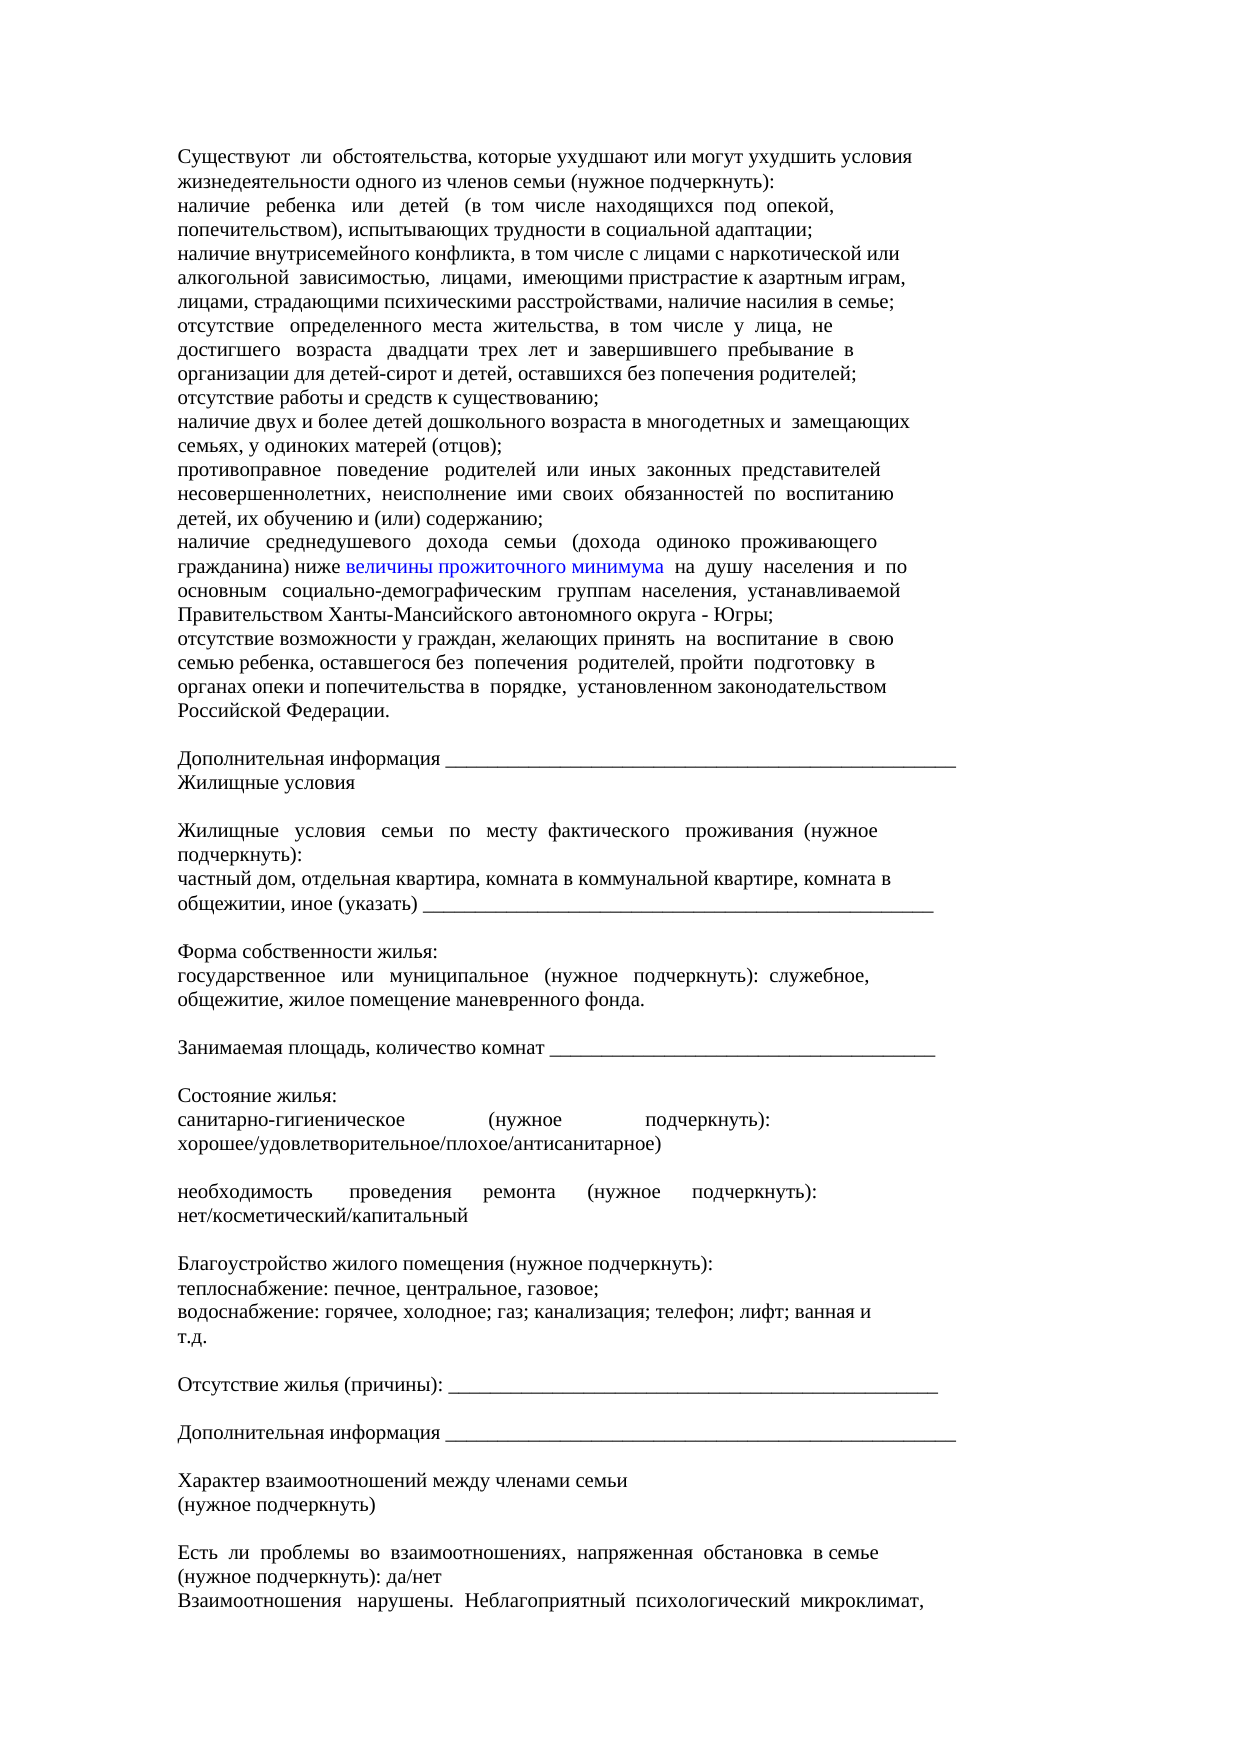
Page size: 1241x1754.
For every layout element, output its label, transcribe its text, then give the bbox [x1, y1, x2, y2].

text санитарно-гигиеническое (нужное подчеркнуть): [177, 1107, 1152, 1131]
text наличие среднедушевого дохода семьи (дохода одиноко проживающего [177, 529, 1152, 553]
text достигшего возраста двадцати трех лет и завершившего пребывание в [177, 337, 1152, 361]
text нет/косметический/капитальный [177, 1203, 1152, 1227]
text отсутствие определенного места жительства, в том числе у лица, не [177, 313, 1152, 337]
text семью ребенка, оставшегося без попечения родителей, пройти подготовку в [177, 650, 1152, 674]
text Благоустройство жилого помещения (нужное подчеркнуть): [177, 1251, 1152, 1275]
text теплоснабжение: печное, центральное, газовое; [177, 1275, 1152, 1299]
text частный дом, отдельная квартира, комната в коммунальной квартире, комната в [177, 866, 1152, 890]
text необходимость проведения ремонта (нужное подчеркнуть): [177, 1179, 1152, 1203]
text основным социально-демографическим группам населения, устанавливаемой [177, 578, 1152, 602]
text семьях, у одиноких матерей (отцов); [177, 433, 1152, 457]
text организации для детей-сирот и детей, оставшихся без попечения родителей; [177, 361, 1152, 385]
text Форма собственности жилья: [177, 938, 1152, 963]
text государственное или муниципальное (нужное подчеркнуть): служебное, [177, 963, 1152, 987]
text (нужное подчеркнуть) [177, 1492, 1152, 1516]
text хорошее/удовлетворительное/плохое/антисанитарное) [177, 1131, 1152, 1155]
text общежитие, жилое помещение маневренного фонда. [177, 987, 1152, 1011]
text Существуют ли обстоятельства, которые ухудшают или могут ухудшить условия [177, 144, 1152, 168]
text наличие внутрисемейного конфликта, в том числе с лицами с наркотической или [177, 241, 1152, 265]
text попечительством), испытывающих трудности в социальной адаптации; [177, 217, 1152, 241]
text лицами, страдающими психическими расстройствами, наличие насилия в семье; [177, 289, 1152, 313]
text общежитии, иное (указать) _________________________________________________ [177, 890, 1152, 914]
text жизнедеятельности одного из членов семьи (нужное подчеркнуть): [177, 168, 1152, 193]
text гражданина) ниже величины прожиточного минимума на душу населения и по [177, 553, 1152, 578]
text Российской Федерации. [177, 698, 1152, 722]
text Занимаемая площадь, количество комнат _____________________________________ [177, 1035, 1152, 1059]
text отсутствие работы и средств к существованию; [177, 385, 1152, 409]
text Состояние жилья: [177, 1083, 1152, 1107]
text противоправное поведение родителей или иных законных представителей [177, 457, 1152, 481]
text (нужное подчеркнуть): да/нет [177, 1564, 1152, 1588]
text наличие ребенка или детей (в том числе находящихся под опекой, [177, 193, 1152, 217]
text Дополнительная информация _________________________________________________ [177, 746, 1152, 770]
text т.д. [177, 1323, 1152, 1348]
text Взаимоотношения нарушены. Неблагоприятный психологический микроклимат, [177, 1588, 1152, 1612]
text Характер взаимоотношений между членами семьи [177, 1468, 1152, 1492]
text отсутствие возможности у граждан, желающих принять на воспитание в свою [177, 626, 1152, 650]
text органах опеки и попечительства в порядке, установленном законодательством [177, 674, 1152, 698]
text несовершеннолетних, неисполнение ими своих обязанностей по воспитанию [177, 481, 1152, 505]
text наличие двух и более детей дошкольного возраста в многодетных и замещающих [177, 409, 1152, 433]
text Отсутствие жилья (причины): _______________________________________________ [177, 1372, 1152, 1396]
text детей, их обучению и (или) содержанию; [177, 505, 1152, 529]
text Правительством Ханты-Мансийского автономного округа - Югры; [177, 602, 1152, 626]
text Жилищные условия [177, 770, 1152, 794]
text Есть ли проблемы во взаимоотношениях, напряженная обстановка в семье [177, 1540, 1152, 1564]
text алкогольной зависимостью, лицами, имеющими пристрастие к азартным играм, [177, 265, 1152, 289]
text подчеркнуть): [177, 842, 1152, 866]
text водоснабжение: горячее, холодное; газ; канализация; телефон; лифт; ванная и [177, 1299, 1152, 1323]
text Дополнительная информация _________________________________________________ [177, 1420, 1152, 1444]
text Жилищные условия семьи по месту фактического проживания (нужное [177, 818, 1152, 842]
